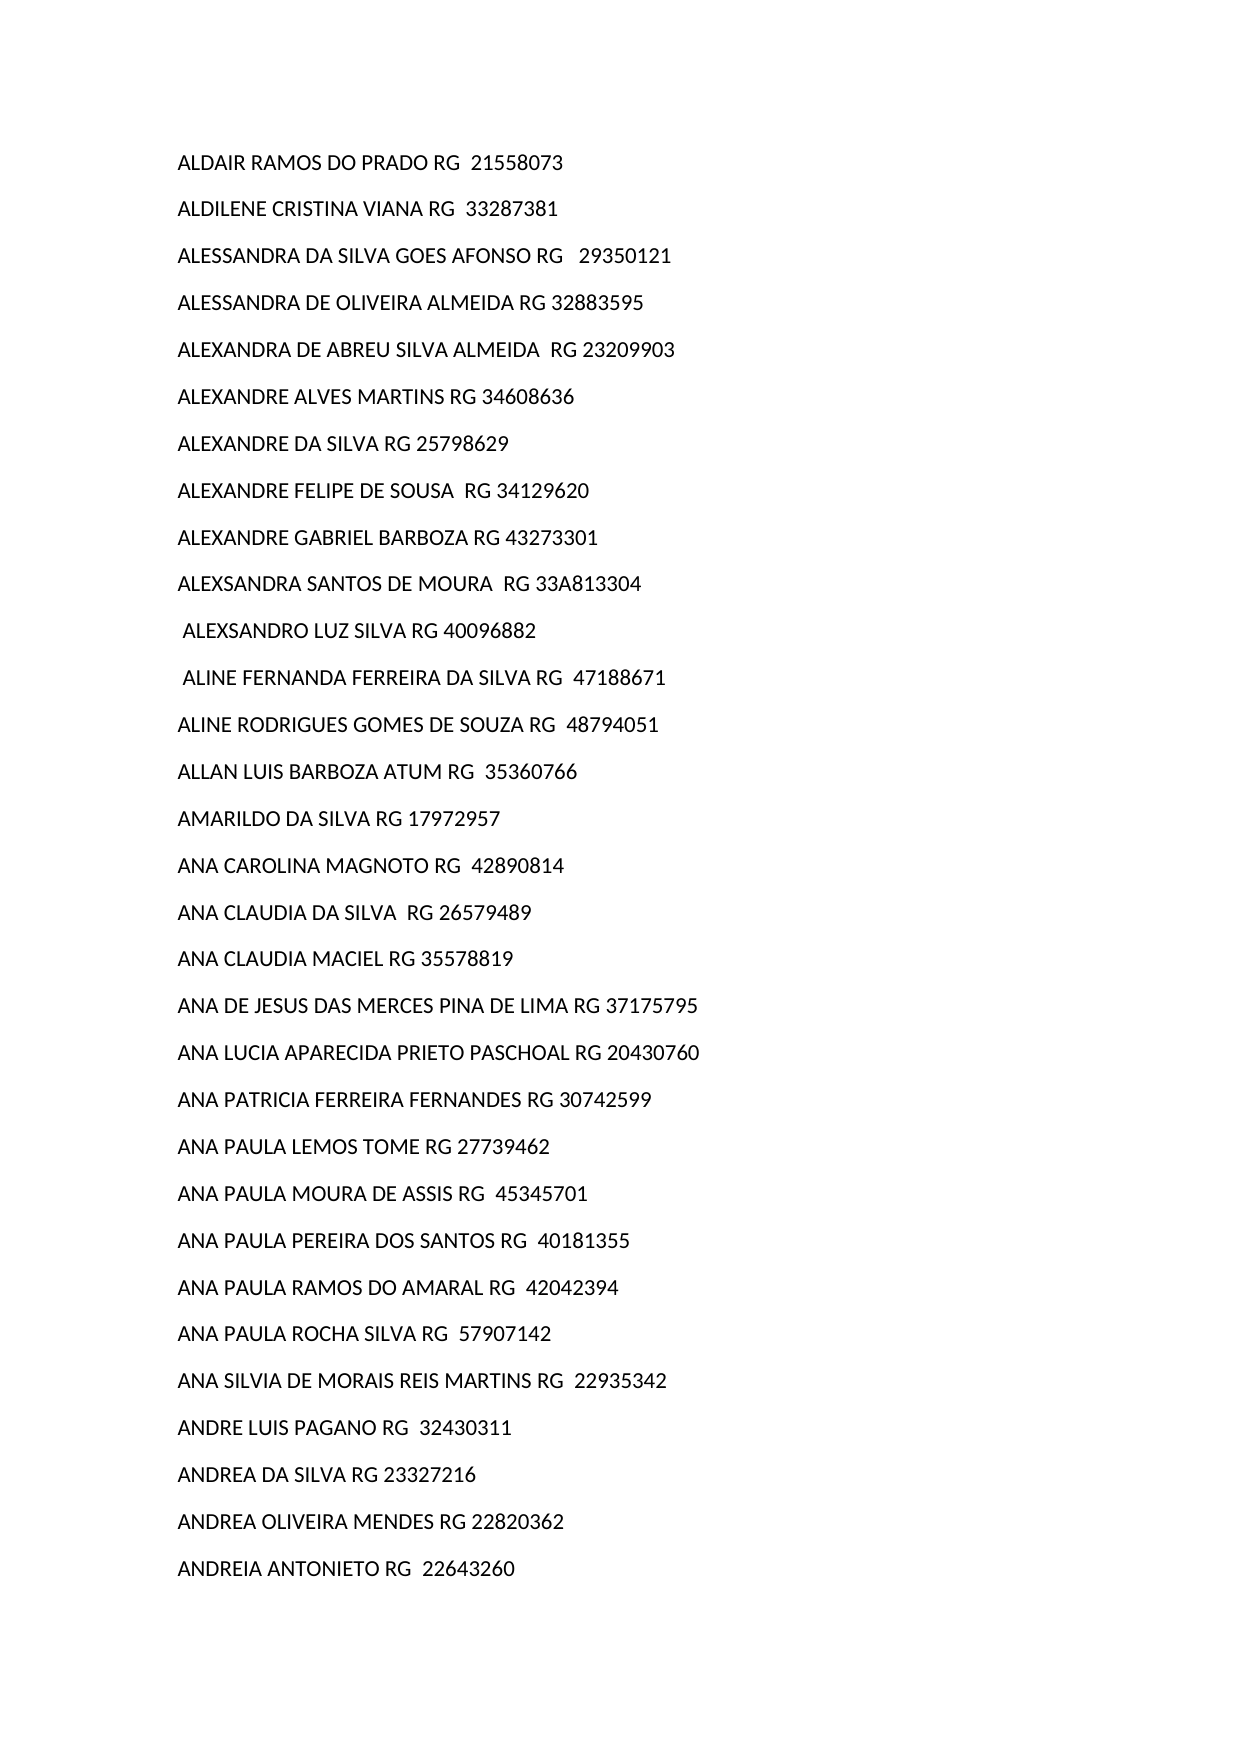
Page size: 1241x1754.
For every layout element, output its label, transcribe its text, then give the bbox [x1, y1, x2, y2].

text ALINE FERNANDA FERREIRA DA SILVA RG 47188671 [177, 663, 1063, 691]
text ANA PATRICIA FERREIRA FERNANDES RG 30742599 [177, 1085, 1063, 1113]
text ANA SILVIA DE MORAIS REIS MARTINS RG 22935342 [177, 1366, 1063, 1394]
text ALEXANDRE DA SILVA RG 25798629 [177, 429, 1063, 457]
text ANDRE LUIS PAGANO RG 32430311 [177, 1413, 1063, 1441]
text ALEXANDRE ALVES MARTINS RG 34608636 [177, 382, 1063, 410]
text ANA CLAUDIA DA SILVA RG 26579489 [177, 898, 1063, 926]
text ALDILENE CRISTINA VIANA RG 33287381 [177, 194, 1063, 222]
text AMARILDO DA SILVA RG 17972957 [177, 804, 1063, 832]
text ALLAN LUIS BARBOZA ATUM RG 35360766 [177, 757, 1063, 785]
text ALEXSANDRO LUZ SILVA RG 40096882 [177, 616, 1063, 644]
text ALESSANDRA DE OLIVEIRA ALMEIDA RG 32883595 [177, 288, 1063, 316]
text ALEXSANDRA SANTOS DE MOURA RG 33A813304 [177, 569, 1063, 597]
text ALESSANDRA DA SILVA GOES AFONSO RG 29350121 [177, 241, 1063, 269]
text ALEXANDRE GABRIEL BARBOZA RG 43273301 [177, 523, 1063, 551]
text ANA DE JESUS DAS MERCES PINA DE LIMA RG 37175795 [177, 991, 1063, 1019]
text ALDAIR RAMOS DO PRADO RG 21558073 [177, 148, 1063, 176]
text ANDREA OLIVEIRA MENDES RG 22820362 [177, 1507, 1063, 1535]
text ANA PAULA MOURA DE ASSIS RG 45345701 [177, 1179, 1063, 1207]
text ANA LUCIA APARECIDA PRIETO PASCHOAL RG 20430760 [177, 1038, 1063, 1066]
text ANA PAULA ROCHA SILVA RG 57907142 [177, 1319, 1063, 1347]
text ANA PAULA PEREIRA DOS SANTOS RG 40181355 [177, 1226, 1063, 1254]
text ANA PAULA RAMOS DO AMARAL RG 42042394 [177, 1273, 1063, 1301]
text ANA PAULA LEMOS TOME RG 27739462 [177, 1132, 1063, 1160]
text ANDREA DA SILVA RG 23327216 [177, 1460, 1063, 1488]
text ALINE RODRIGUES GOMES DE SOUZA RG 48794051 [177, 710, 1063, 738]
text ALEXANDRA DE ABREU SILVA ALMEIDA RG 23209903 [177, 335, 1063, 363]
text ANA CAROLINA MAGNOTO RG 42890814 [177, 851, 1063, 879]
text ANA CLAUDIA MACIEL RG 35578819 [177, 944, 1063, 972]
text ANDREIA ANTONIETO RG 22643260 [177, 1554, 1063, 1582]
text ALEXANDRE FELIPE DE SOUSA RG 34129620 [177, 476, 1063, 504]
